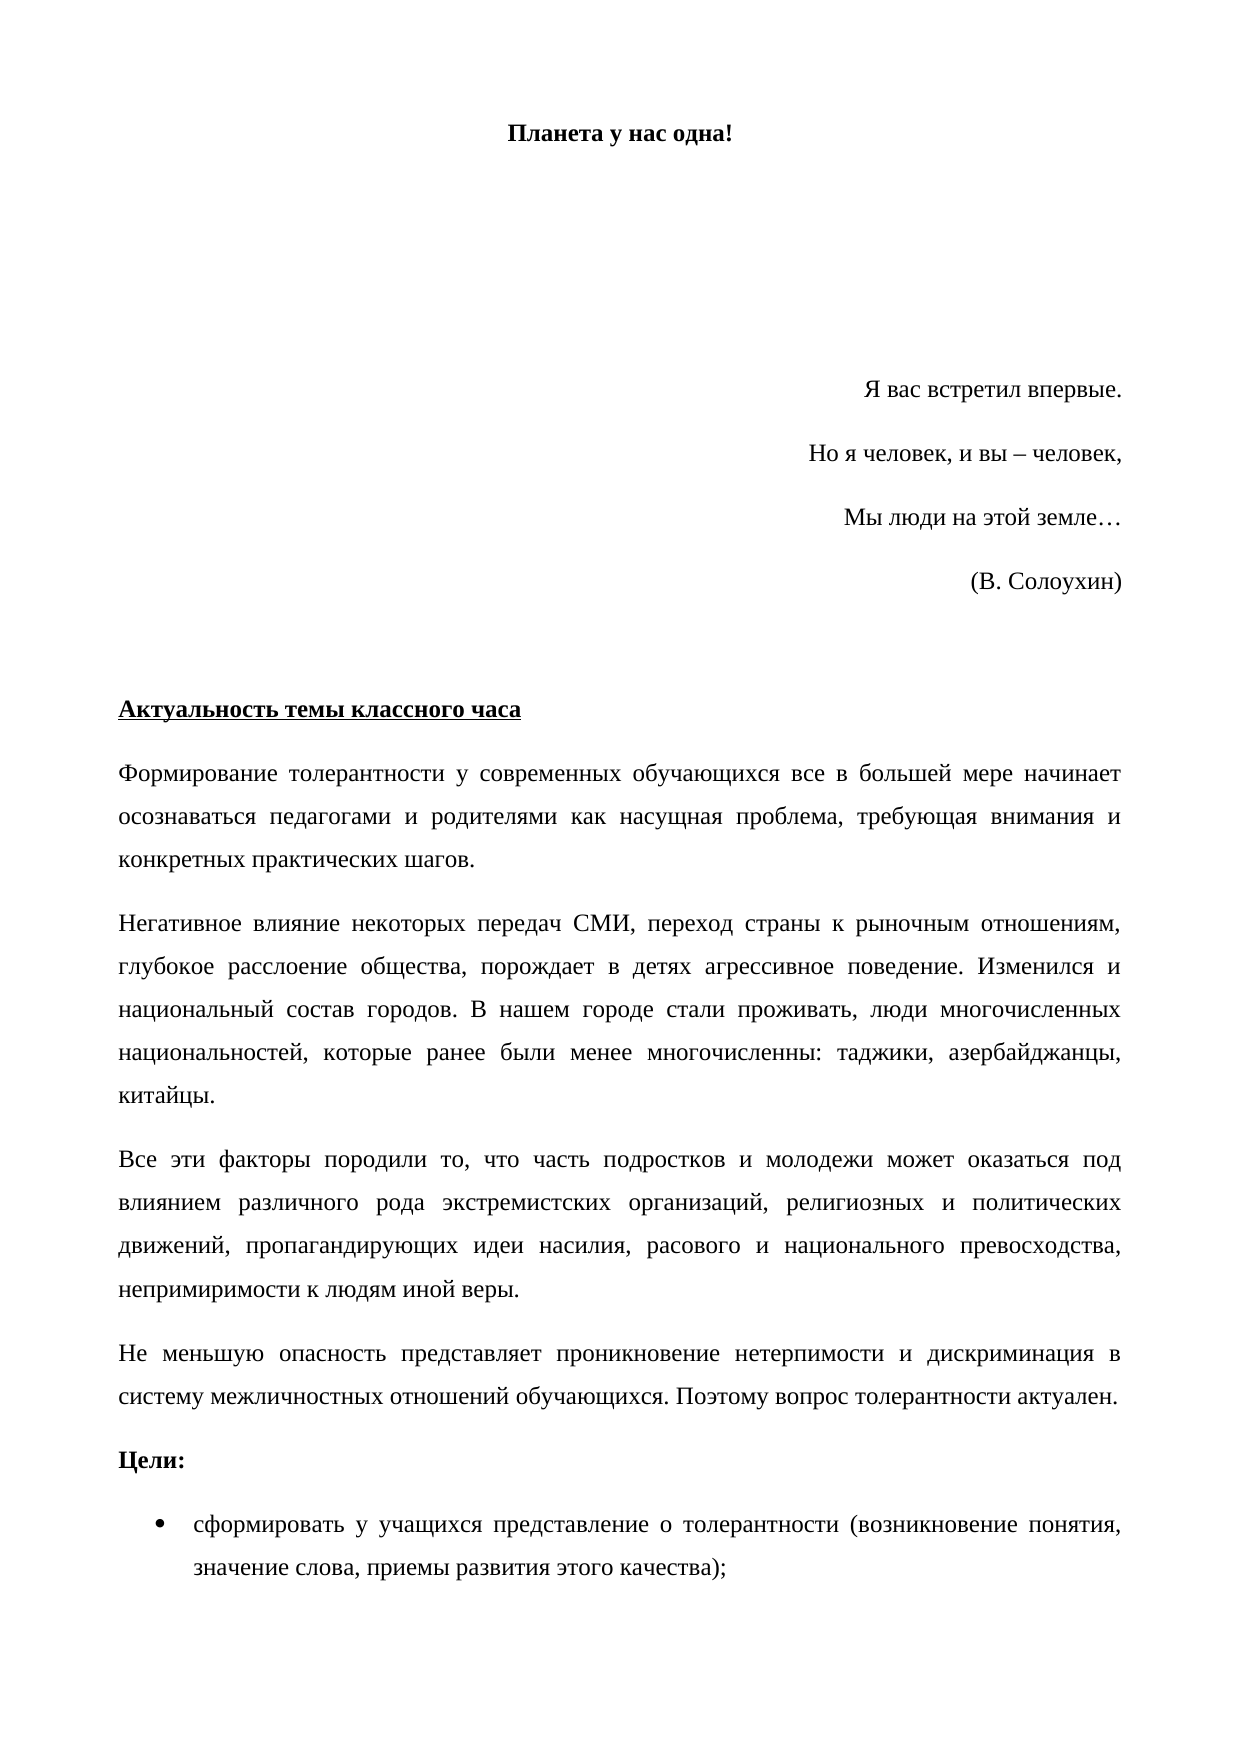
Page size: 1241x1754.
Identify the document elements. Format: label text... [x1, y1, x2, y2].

text Формирование толерантности у современных обучающихся все в большей мере начинает осознаваться педагогами и родителями как насущная проблема, требующая внимания и конкретных практических шагов. [118, 758, 1122, 873]
text Я вас встретил впервые. [118, 374, 1122, 403]
text Цели: [118, 1445, 1122, 1473]
list сформировать у учащихся представление о толерантности (возникновение понятия, значение слова, приемы развития этого качества); [156, 1509, 1122, 1581]
text Но я человек, и вы – человек, [118, 438, 1122, 467]
text Все эти факторы породили то, что часть подростков и молодежи может оказаться под влиянием различного рода экстремистских организаций, религиозных и политических движений, пропагандирующих идеи насилия, расового и национального превосходства, непримиримости к людям иной веры. [118, 1144, 1122, 1302]
text (В. Солоухин) [118, 566, 1122, 594]
text Актуальность темы классного часа [118, 694, 1122, 722]
text Мы люди на этой земле… [118, 502, 1122, 531]
text Планета у нас одна! [118, 118, 1122, 147]
text Негативное влияние некоторых передач СМИ, переход страны к рыночным отношениям, глубокое расслоение общества, порождает в детях агрессивное поведение. Изменился и национальный состав городов. В нашем городе стали проживать, люди многочисленных национальностей, которые ранее были менее многочисленны: таджики, азербайджанцы, китайцы. [118, 908, 1122, 1109]
text Не меньшую опасность представляет проникновение нетерпимости и дискриминация в систему межличностных отношений обучающихся. Поэтому вопрос толерантности актуален. [118, 1338, 1122, 1409]
